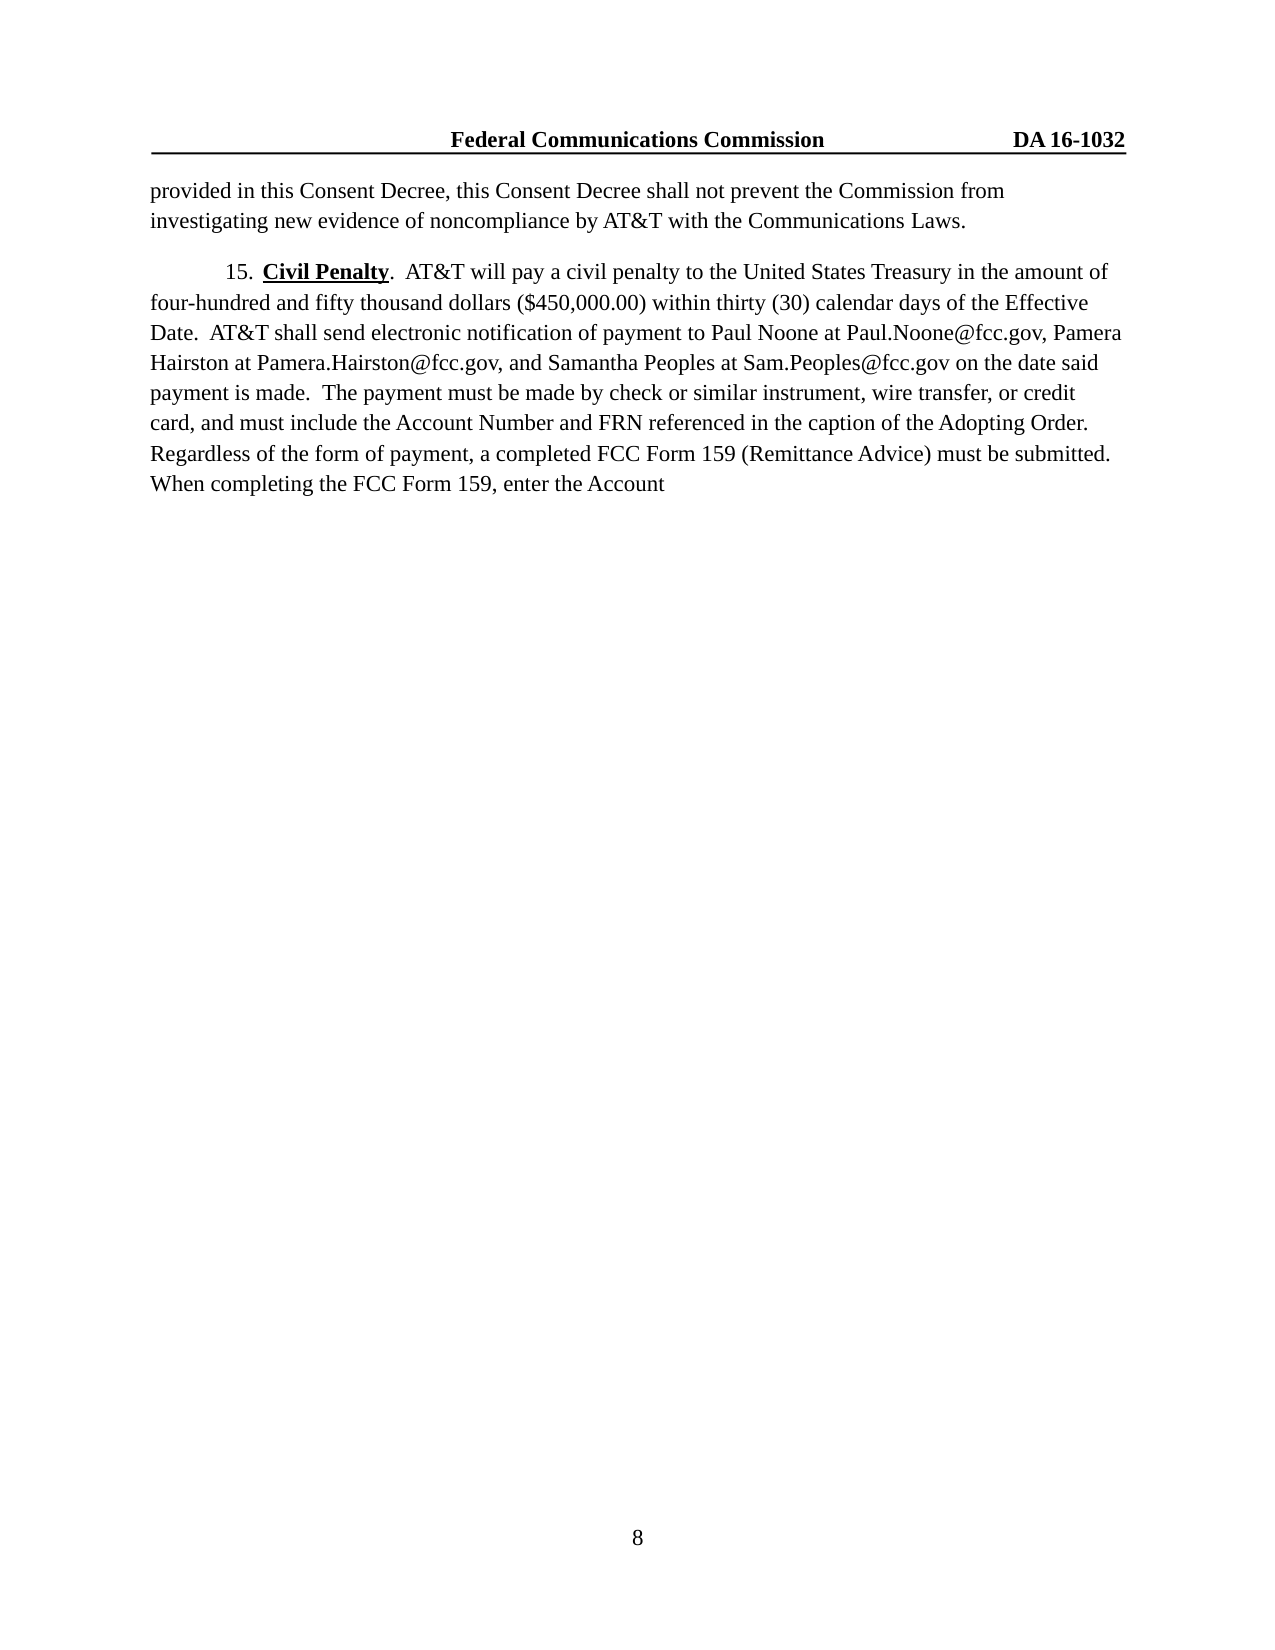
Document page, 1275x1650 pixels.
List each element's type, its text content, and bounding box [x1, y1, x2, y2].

list Civil Penalty. AT&T will pay a civil penalty to the United States Treasury in the amount of four-hundred and fifty thousand dollars ($450,000.00) within thirty (30) calendar days of the Effective Date. AT&T shall send electronic notification of payment to Paul Noone at Paul.Noone@fcc.gov, Pamera Hairston at Pamera.Hairston@fcc.gov, and Samantha Peoples at Sam.Peoples@fcc.gov on the date said payment is made. The payment must be made by check or similar instrument, wire transfer, or credit card, and must include the Account Number and FRN referenced in the caption of the Adopting Order. Regardless of the form of payment, a completed FCC Form 159 (Remittance Advice) must be submitted. When completing the FCC Form 159, enter the Account [150, 258, 1125, 496]
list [150, 177, 1125, 234]
